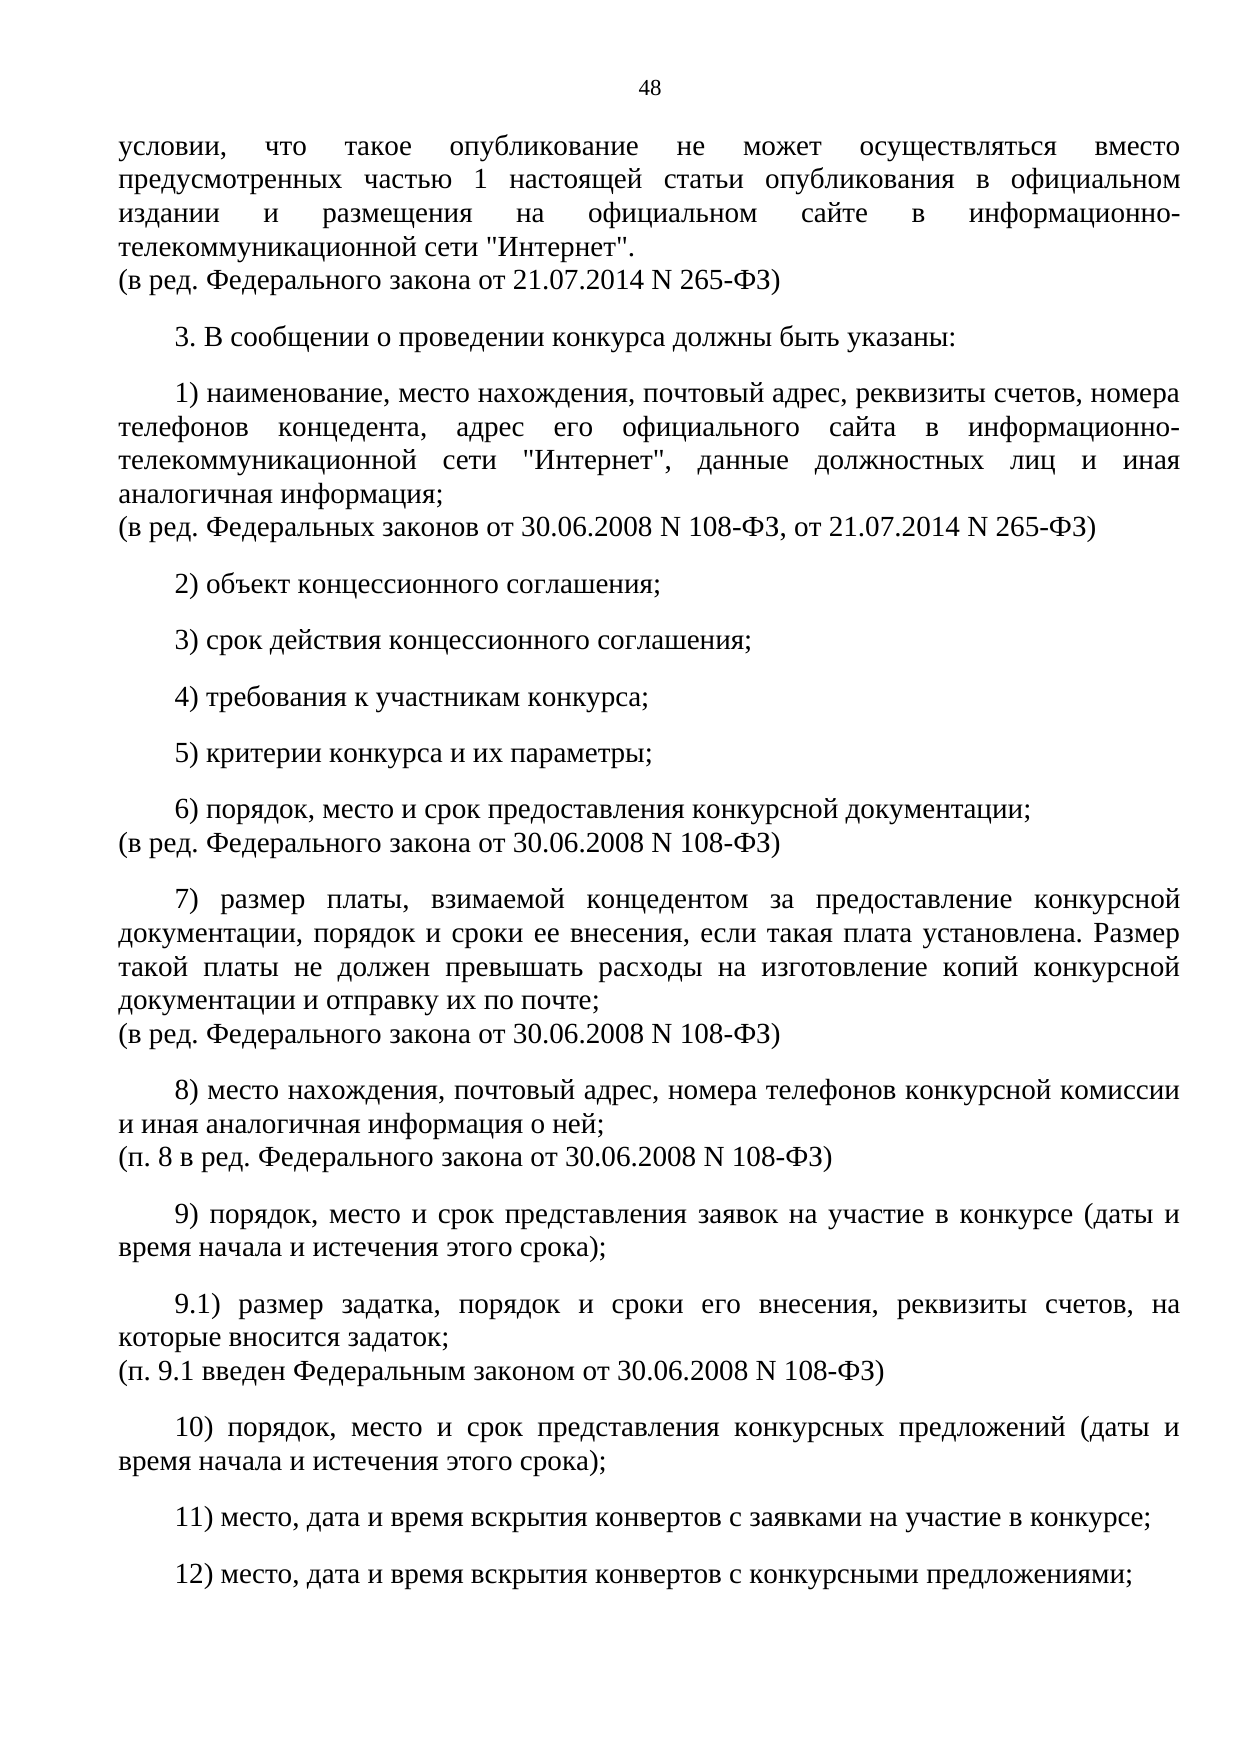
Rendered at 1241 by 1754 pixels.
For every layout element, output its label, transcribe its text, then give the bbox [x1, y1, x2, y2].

text 9) порядок, место и срок представления заявок на участие в конкурсе (даты и время начала и истечения этого срока); [118, 1196, 1181, 1263]
text 3. В сообщении о проведении конкурса должны быть указаны: [118, 319, 1181, 352]
text 6) порядок, место и срок предоставления конкурсной документации; [118, 792, 1181, 825]
text 11) место, дата и время вскрытия конвертов с заявками на участие в конкурсе; [118, 1499, 1181, 1533]
text (в ред. Федерального закона от 30.06.2008 N 108-ФЗ) [118, 825, 1181, 859]
text 8) место нахождения, почтовый адрес, номера телефонов конкурсной комиссии и иная аналогичная информация о ней; [118, 1072, 1181, 1139]
text 7) размер платы, взимаемой концедентом за предоставление конкурсной документации, порядок и сроки ее внесения, если такая плата установлена. Размер такой платы не должен превышать расходы на изготовление копий конкурсной документации и отправку их по почте; [118, 882, 1181, 1016]
text (п. 8 в ред. Федерального закона от 30.06.2008 N 108-ФЗ) [118, 1139, 1181, 1173]
text (п. 9.1 введен Федеральным законом от 30.06.2008 N 108-ФЗ) [118, 1353, 1181, 1386]
text (в ред. Федерального закона от 30.06.2008 N 108-ФЗ) [118, 1016, 1181, 1049]
text 2) объект концессионного соглашения; [118, 566, 1181, 599]
text 4) требования к участникам конкурса; [118, 679, 1181, 712]
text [118, 128, 1181, 262]
text 1) наименование, место нахождения, почтовый адрес, реквизиты счетов, номера телефонов концедента, адрес его официального сайта в информационно-телекоммуникационной сети "Интернет", данные должностных лиц и иная аналогичная информация; [118, 375, 1181, 509]
text 12) место, дата и время вскрытия конвертов с конкурсными предложениями; [118, 1556, 1181, 1589]
text 10) порядок, место и срок представления конкурсных предложений (даты и время начала и истечения этого срока); [118, 1409, 1181, 1476]
text 9.1) размер задатка, порядок и сроки его внесения, реквизиты счетов, на которые вносится задаток; [118, 1286, 1181, 1353]
text (в ред. Федерального закона от 21.07.2014 N 265-ФЗ) [118, 262, 1181, 296]
text (в ред. Федеральных законов от 30.06.2008 N 108-ФЗ, от 21.07.2014 N 265-ФЗ) [118, 509, 1181, 543]
text 5) критерии конкурса и их параметры; [118, 735, 1181, 769]
text 3) срок действия концессионного соглашения; [118, 622, 1181, 656]
